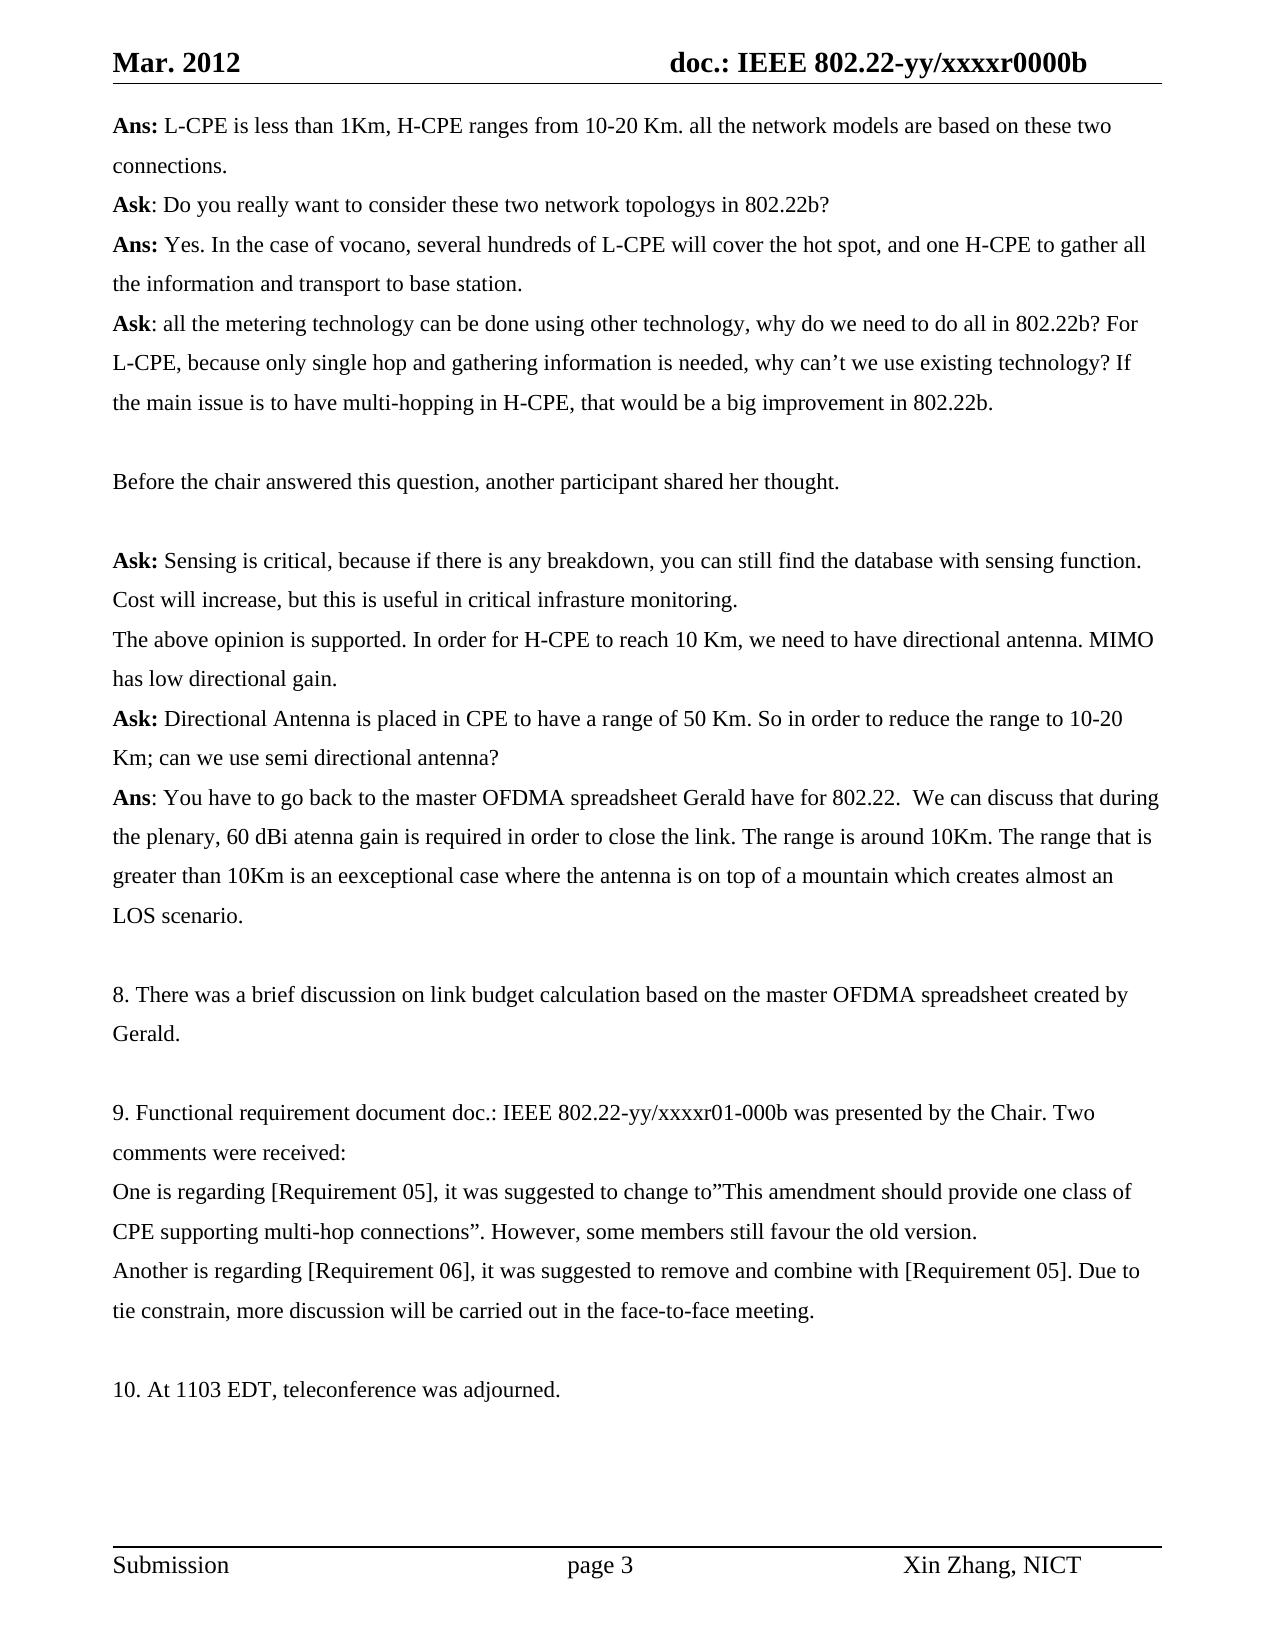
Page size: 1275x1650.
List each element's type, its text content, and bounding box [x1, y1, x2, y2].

text The above opinion is supported. In order for H-CPE to reach 10 Km, we need to have directional antenna. MIMO has low directional gain. [112, 626, 1162, 692]
text Ask: Sensing is critical, because if there is any breakdown, you can still find the database with sensing function. Cost will increase, but this is useful in critical infrasture monitoring. [112, 547, 1162, 613]
text One is regarding [Requirement 05], it was suggested to change to”This amendment should provide one class of CPE supporting multi-hop connections”. However, some members still favour the old version. [112, 1178, 1162, 1244]
text 10. At 1103 EDT, teleconference was adjourned. [112, 1376, 1162, 1402]
text 9. Functional requirement document 1-000b was presented by the Chair. Two comments were received: [112, 1099, 1162, 1165]
text Ans: L-CPE is less than 1Km, H-CPE ranges from 10-20 Km. all the network models are based on these two connections. [112, 112, 1162, 178]
text Ans: You have to go back to the master OFDMA spreadsheet Gerald have for 802.22. We can discuss that during the plenary, 60 dBi atenna gain is required in order to close the link. The range is around 10Km. The range that is greater than 10Km is an eexceptional case where the antenna is on top of a mountain which creates almost an LOS scenario. [112, 784, 1162, 928]
text Another is regarding [Requirement 06], it was suggested to remove and combine with [Requirement 05]. Due to tie constrain, more discussion will be carried out in the face-to-face meeting. [112, 1257, 1162, 1323]
text Ask: Do you really want to consider these two network topologys in 802.22b? [112, 191, 1162, 218]
text Ask: all the metering technology can be done using other technology, why do we need to do all in 802.22b? For L-CPE, because only single hop and gathering information is needed, why can’t we use existing technology? If the main issue is to have multi-hopping in H-CPE, that would be a big improvement in 802.22b. [112, 310, 1162, 415]
text 8. There was a brief discussion on link budget calculation based on the master OFDMA spreadsheet created by Gerald. [112, 981, 1162, 1047]
text Ans: Yes. In the case of vocano, several hundreds of L-CPE will cover the hot spot, and one H-CPE to gather all the information and transport to base station. [112, 231, 1162, 297]
text Ask: Directional Antenna is placed in CPE to have a range of 50 Km. So in order to reduce the range to 10-20 Km; can we use semi directional antenna? [112, 705, 1162, 771]
text Before the chair answered this question, another participant shared her thought. [112, 468, 1162, 494]
